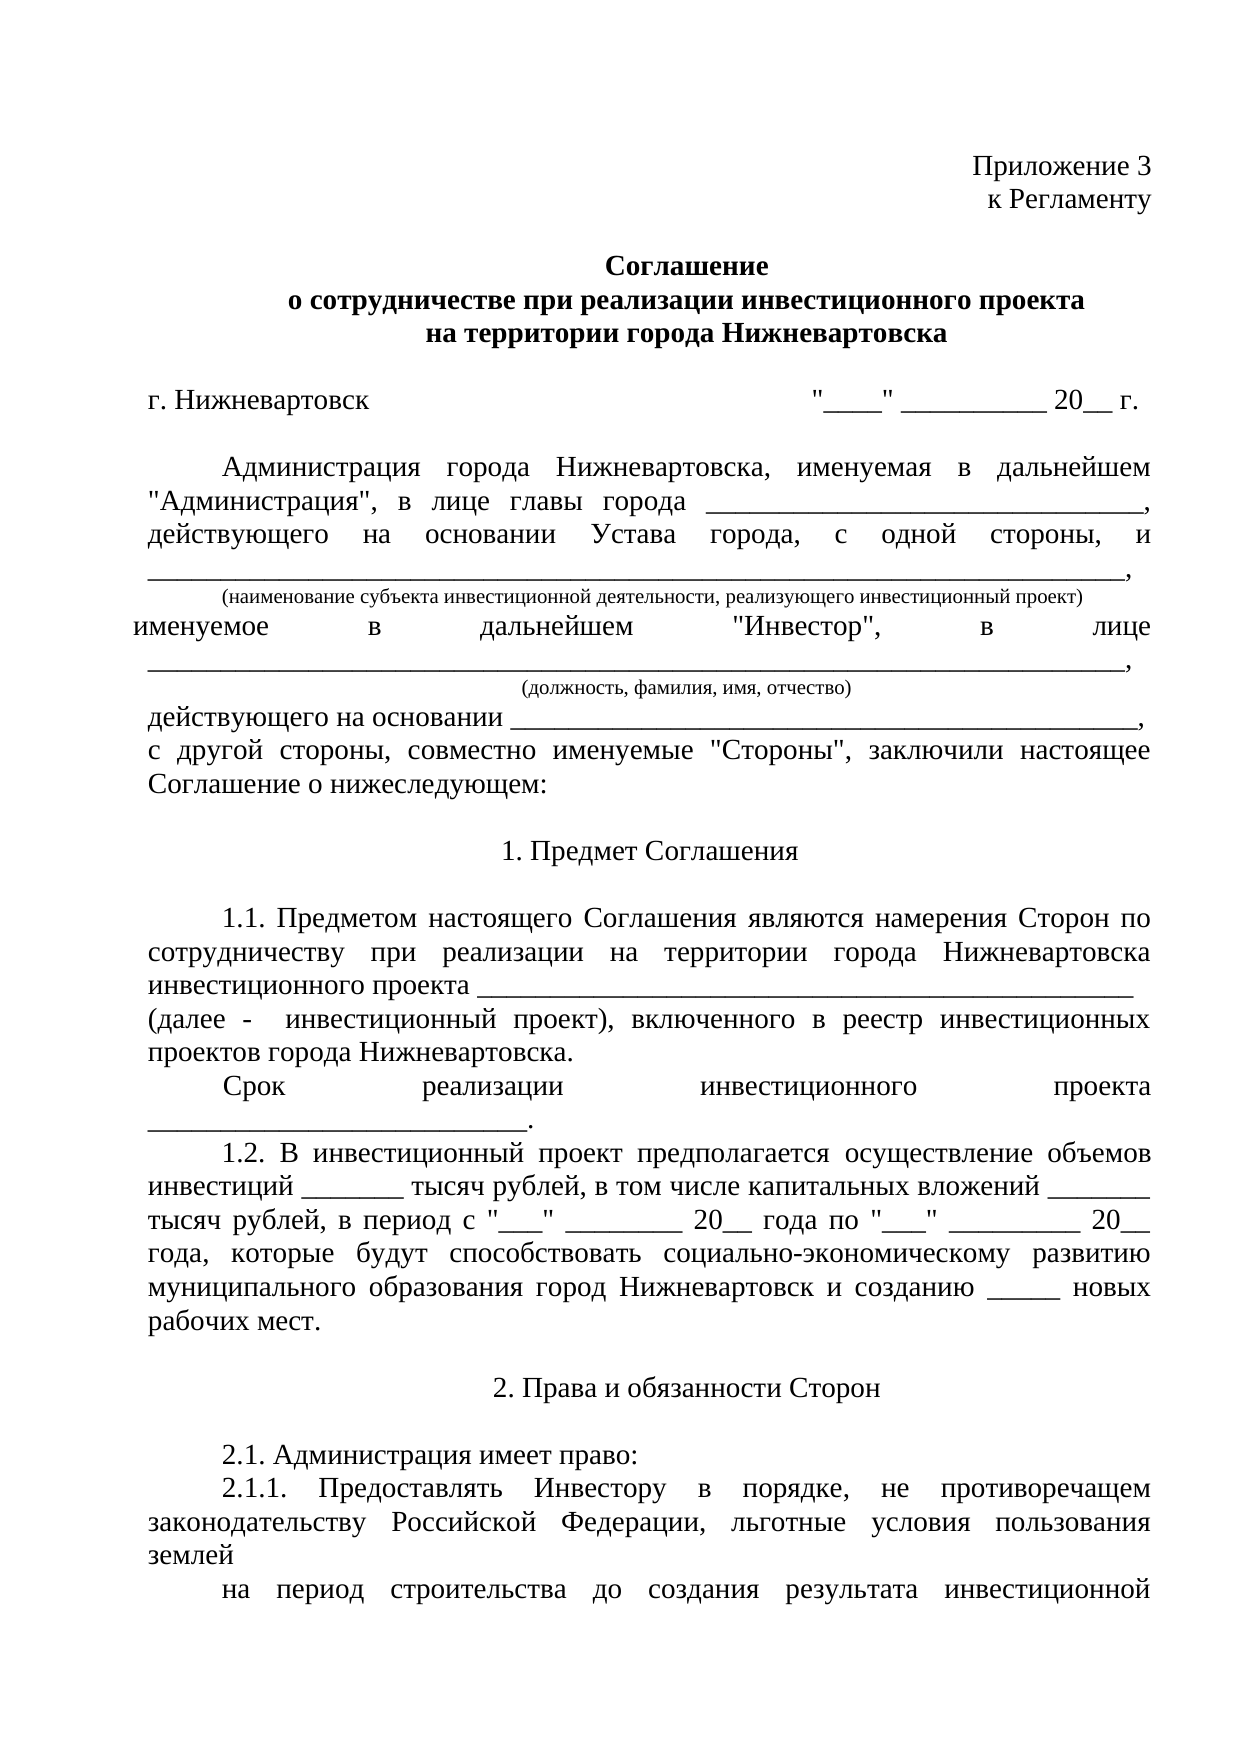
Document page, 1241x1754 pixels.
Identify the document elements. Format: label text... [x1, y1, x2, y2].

text Администрация города Нижневартовска, именуемая в дальнейшем "Администрация", в лице главы города ______________________________, действующего на основании Устава города, с одной стороны, и ___________________________________________________________________, [148, 449, 1152, 584]
text 2. Права и обязанности Сторон [148, 1370, 1152, 1403]
text с другой стороны, совместно именуемые "Стороны", заключили настоящее Соглашение о нижеследующем: [148, 732, 1152, 799]
text Срок реализации инвестиционного проекта __________________________. [148, 1068, 1152, 1135]
text Приложение 3 [148, 148, 1152, 181]
text (далее - инвестиционный проект), включенного в реестр инвестиционных проектов города Нижневартовска. [148, 1001, 1152, 1068]
text (должность, фамилия, имя, отчество) [148, 675, 1152, 699]
text 1. Предмет Соглашения [148, 833, 1152, 867]
text 1.2. В инвестиционный проект предполагается осуществление объемов инвестиций _______ тысяч рублей, в том числе капитальных вложений _______ тысяч рублей, в период с "___" ________ 20__ года по "___" _________ 20__ года, которые будут способствовать социально-экономическому развитию муниципального образования город Нижневартовск и созданию _____ новых рабочих мест. [148, 1135, 1152, 1336]
text именуемое в дальнейшем "Инвестор", в лице ___________________________________________________________________, [133, 608, 1152, 675]
text о сотрудничестве при реализации инвестиционного проекта [148, 282, 1152, 315]
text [148, 1571, 1152, 1604]
text (наименование субъекта инвестиционной деятельности, реализующего инвестиционный проект) [148, 584, 1152, 608]
text 2.1.1. Предоставлять Инвестору в порядке, не противоречащем законодательству Российской Федерации, льготные условия пользования землей [148, 1470, 1152, 1571]
text г. Нижневартовск "____" __________ 20__ г. [148, 382, 1152, 416]
text действующего на основании ___________________________________________, [148, 699, 1152, 732]
text 1.1. Предметом настоящего Соглашения являются намерения Сторон по сотрудничеству при реализации на территории города Нижневартовска инвестиционного проекта _____________________________________________ [148, 900, 1152, 1001]
text к Регламенту [148, 181, 1152, 215]
text на территории города Нижневартовска [148, 315, 1152, 349]
text Соглашение [148, 248, 1152, 282]
text 2.1. Администрация имеет право: [148, 1437, 1152, 1470]
